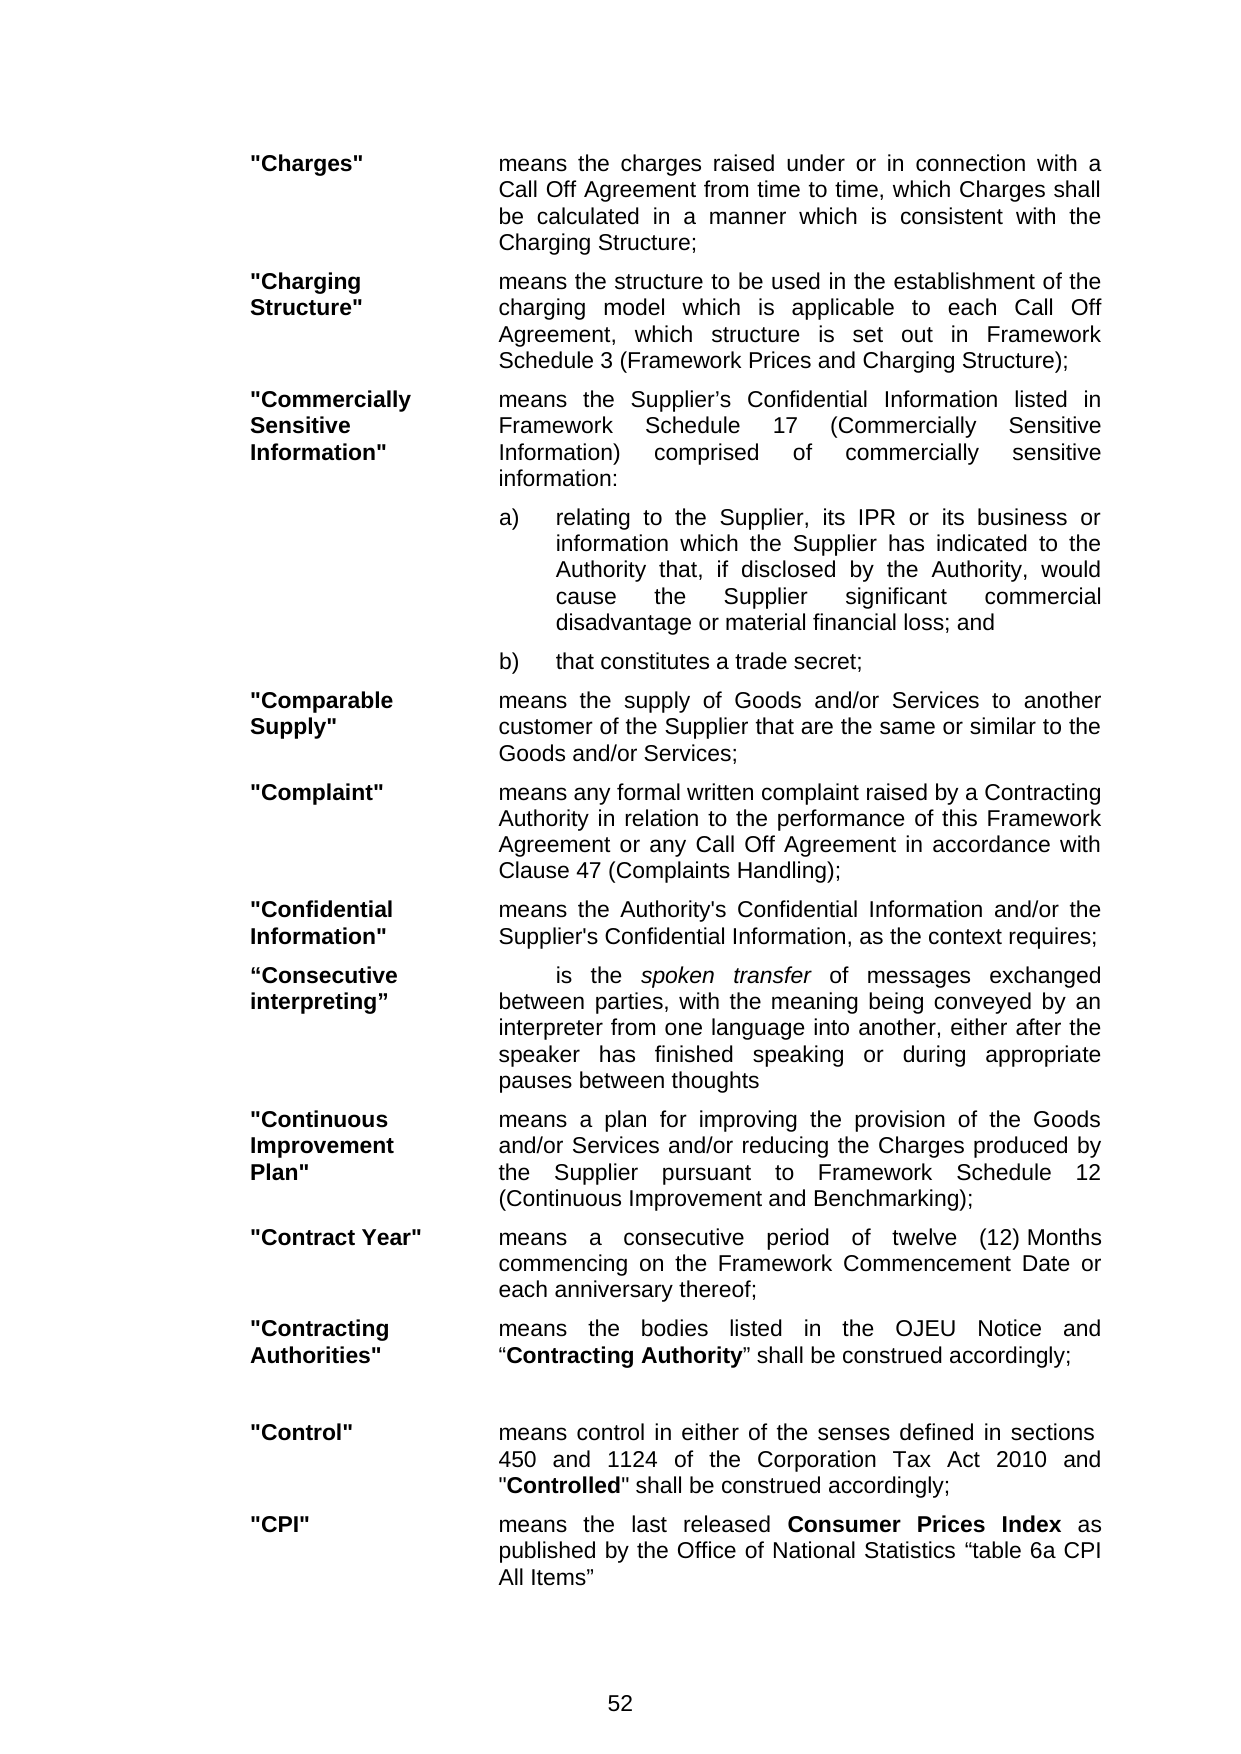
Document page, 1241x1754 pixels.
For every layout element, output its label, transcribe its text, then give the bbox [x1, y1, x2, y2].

table_cell "Contract Year" [250, 1224, 469, 1315]
table_cell means the charges raised under or in connection with a Call Off Agreement from time to time, which Charges shall be calculated in a manner which is consistent with the Charging Structure; [469, 150, 1113, 268]
table_cell means a plan for improving the provision of the Goods and/or Services and/or reducing the Charges produced by the Supplier pursuant to Framework Schedule 12 (Continuous Improvement and Benchmarking); [469, 1106, 1113, 1224]
table_cell means control in either of the senses defined in sections 450 and 1124 of the Corporation Tax Act 2010 and "Controlled" shall be construed accordingly; [469, 1419, 1113, 1511]
table_cell "Contracting Authorities" [250, 1315, 469, 1419]
table_cell "Commercially Sensitive Information" [250, 386, 469, 687]
table_cell "Charges" [250, 150, 469, 268]
table_cell "Charging Structure" [250, 268, 469, 386]
table_cell is the spoken transfer of messages exchanged between parties, with the meaning being conveyed by an interpreter from one language into another, either after the speaker has finished speaking or during appropriate pauses between thoughts [469, 962, 1113, 1106]
table_cell means the Authority's Confidential Information and/or the Supplier's Confidential Information, as the context requires; [469, 896, 1113, 962]
table_cell "Control" [250, 1419, 469, 1511]
table_cell “Consecutive interpreting” [250, 962, 469, 1106]
table_cell means the Supplier’s Confidential Information listed in Framework Schedule 17 (Commercially Sensitive Information) comprised of commercially sensitive information: relating to the Supplier, its IPR or its business or information which the Supplier has indicated to the Authority that, if disclosed by the Authority, would cause the Supplier significant commercial disadvantage or material financial loss; and that constitutes a trade secret; [469, 386, 1113, 687]
table_cell means the supply of Goods and/or Services to another customer of the Supplier that are the same or similar to the Goods and/or Services; [469, 687, 1113, 778]
table_cell means a consecutive period of twelve (12) Months commencing on the Framework Commencement Date or each anniversary thereof; [469, 1224, 1113, 1315]
table_cell "Continuous Improvement Plan" [250, 1106, 469, 1224]
table_cell means any formal written complaint raised by a Contracting Authority in relation to the performance of this Framework Agreement or any Call Off Agreement in accordance with Clause 47 (Complaints Handling); [469, 779, 1113, 896]
table_cell means the structure to be used in the establishment of the charging model which is applicable to each Call Off Agreement, which structure is set out in Framework Schedule 3 (Framework Prices and Charging Structure); [469, 268, 1113, 386]
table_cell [469, 1511, 1113, 1590]
table_cell "Complaint" [250, 779, 469, 896]
table_cell "Confidential Information" [250, 896, 469, 962]
table_cell "CPI" [250, 1511, 469, 1590]
table_cell means the bodies listed in the OJEU Notice and “Contracting Authority” shall be construed accordingly; [469, 1315, 1113, 1419]
table_cell "Comparable Supply" [250, 687, 469, 778]
